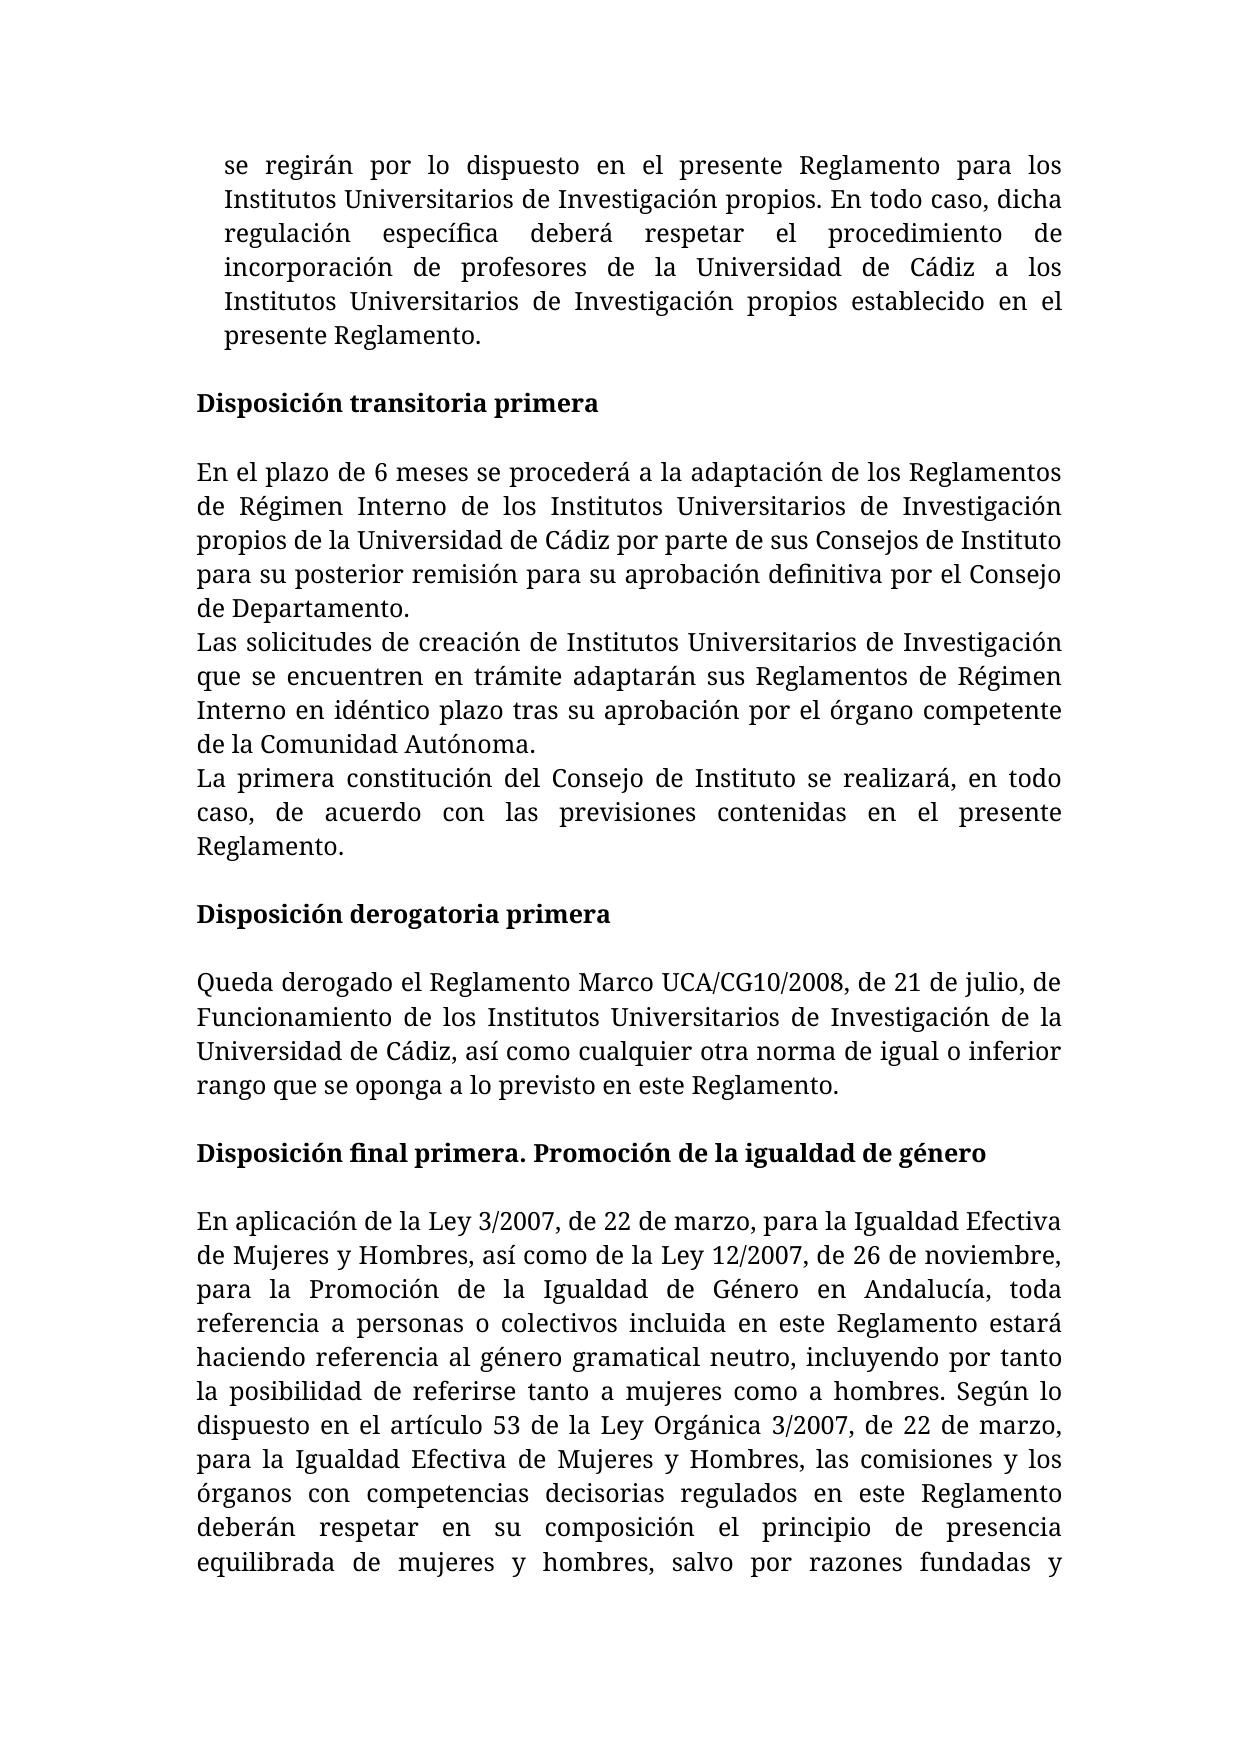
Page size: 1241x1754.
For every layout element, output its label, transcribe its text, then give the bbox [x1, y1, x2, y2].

subtitle Disposición final primera. Promoción de la igualdad de género [196, 1135, 1063, 1169]
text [196, 1203, 1063, 1578]
text Queda derogado el Reglamento Marco UCA/CG10/2008, de 21 de julio, de Funcionamiento de los Institutos Universitarios de Investigación de la Universidad de Cádiz, así como cualquier otra norma de igual o inferior rango que se oponga a lo previsto en este Reglamento. [196, 965, 1063, 1101]
subtitle Disposición transitoria primera [196, 386, 1063, 420]
subtitle Disposición derogatoria primera [196, 897, 1063, 931]
text En el plazo de 6 meses se procederá a la adaptación de los Reglamentos de Régimen Interno de los Institutos Universitarios de Investigación propios de la Universidad de Cádiz por parte de sus Consejos de Instituto para su posterior remisión para su aprobación definitiva por el Consejo de Departamento. [196, 454, 1063, 624]
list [196, 148, 1063, 352]
text Las solicitudes de creación de Institutos Universitarios de Investigación que se encuentren en trámite adaptarán sus Reglamentos de Régimen Interno en idéntico plazo tras su aprobación por el órgano competente de la Comunidad Autónoma. [196, 624, 1063, 761]
text La primera constitución del Consejo de Instituto se realizará, en todo caso, de acuerdo con las previsiones contenidas en el presente Reglamento. [196, 761, 1063, 863]
